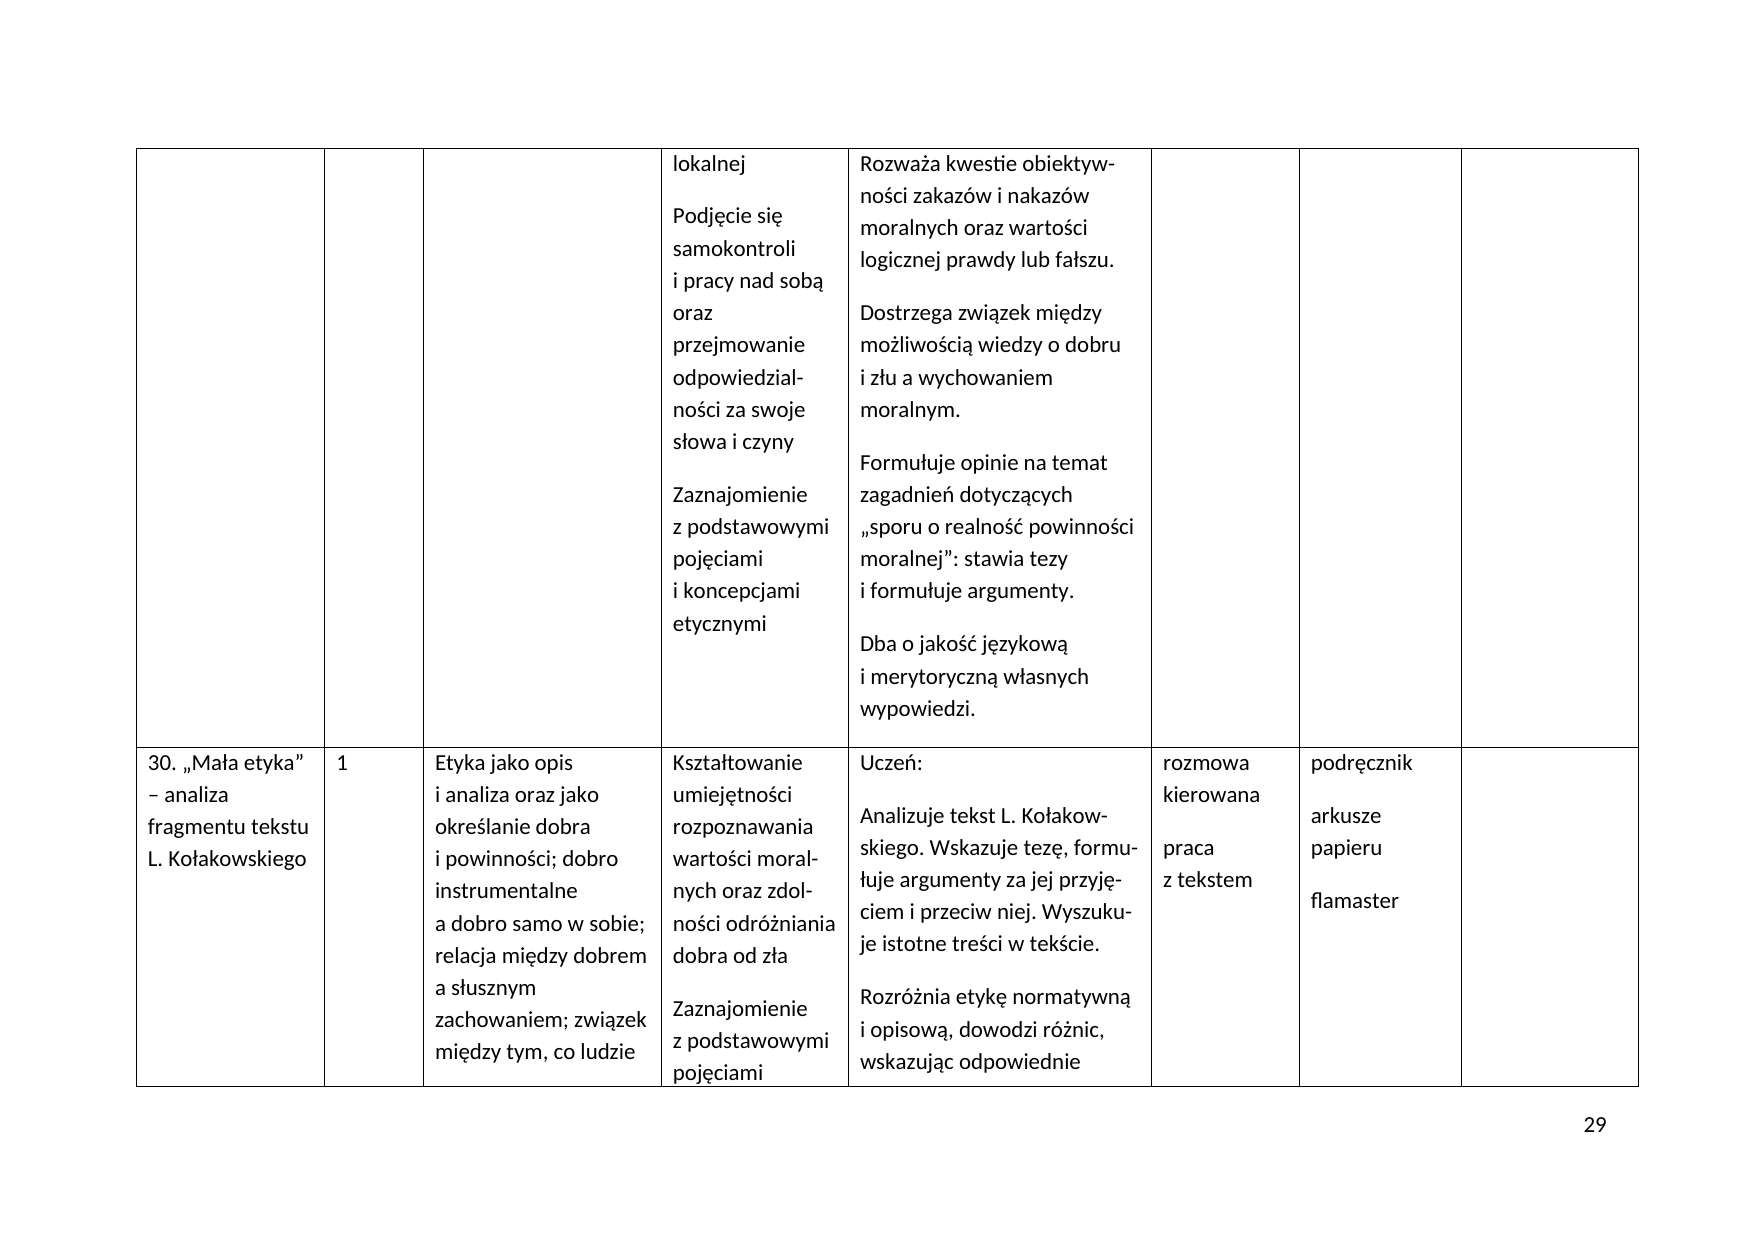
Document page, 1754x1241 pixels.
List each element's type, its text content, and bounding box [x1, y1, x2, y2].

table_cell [1152, 149, 1299, 747]
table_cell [849, 748, 1151, 1086]
table_cell [1462, 748, 1638, 1086]
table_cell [1300, 149, 1461, 747]
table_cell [1152, 748, 1299, 1086]
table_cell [849, 149, 1151, 747]
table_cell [662, 748, 848, 1086]
table_cell 1 [325, 748, 423, 1086]
table_cell [1462, 149, 1638, 747]
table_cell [424, 748, 661, 1086]
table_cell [137, 748, 324, 1086]
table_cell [662, 149, 848, 747]
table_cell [1300, 748, 1461, 1086]
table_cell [137, 149, 324, 747]
table_cell 2 [325, 149, 423, 747]
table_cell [424, 149, 661, 747]
